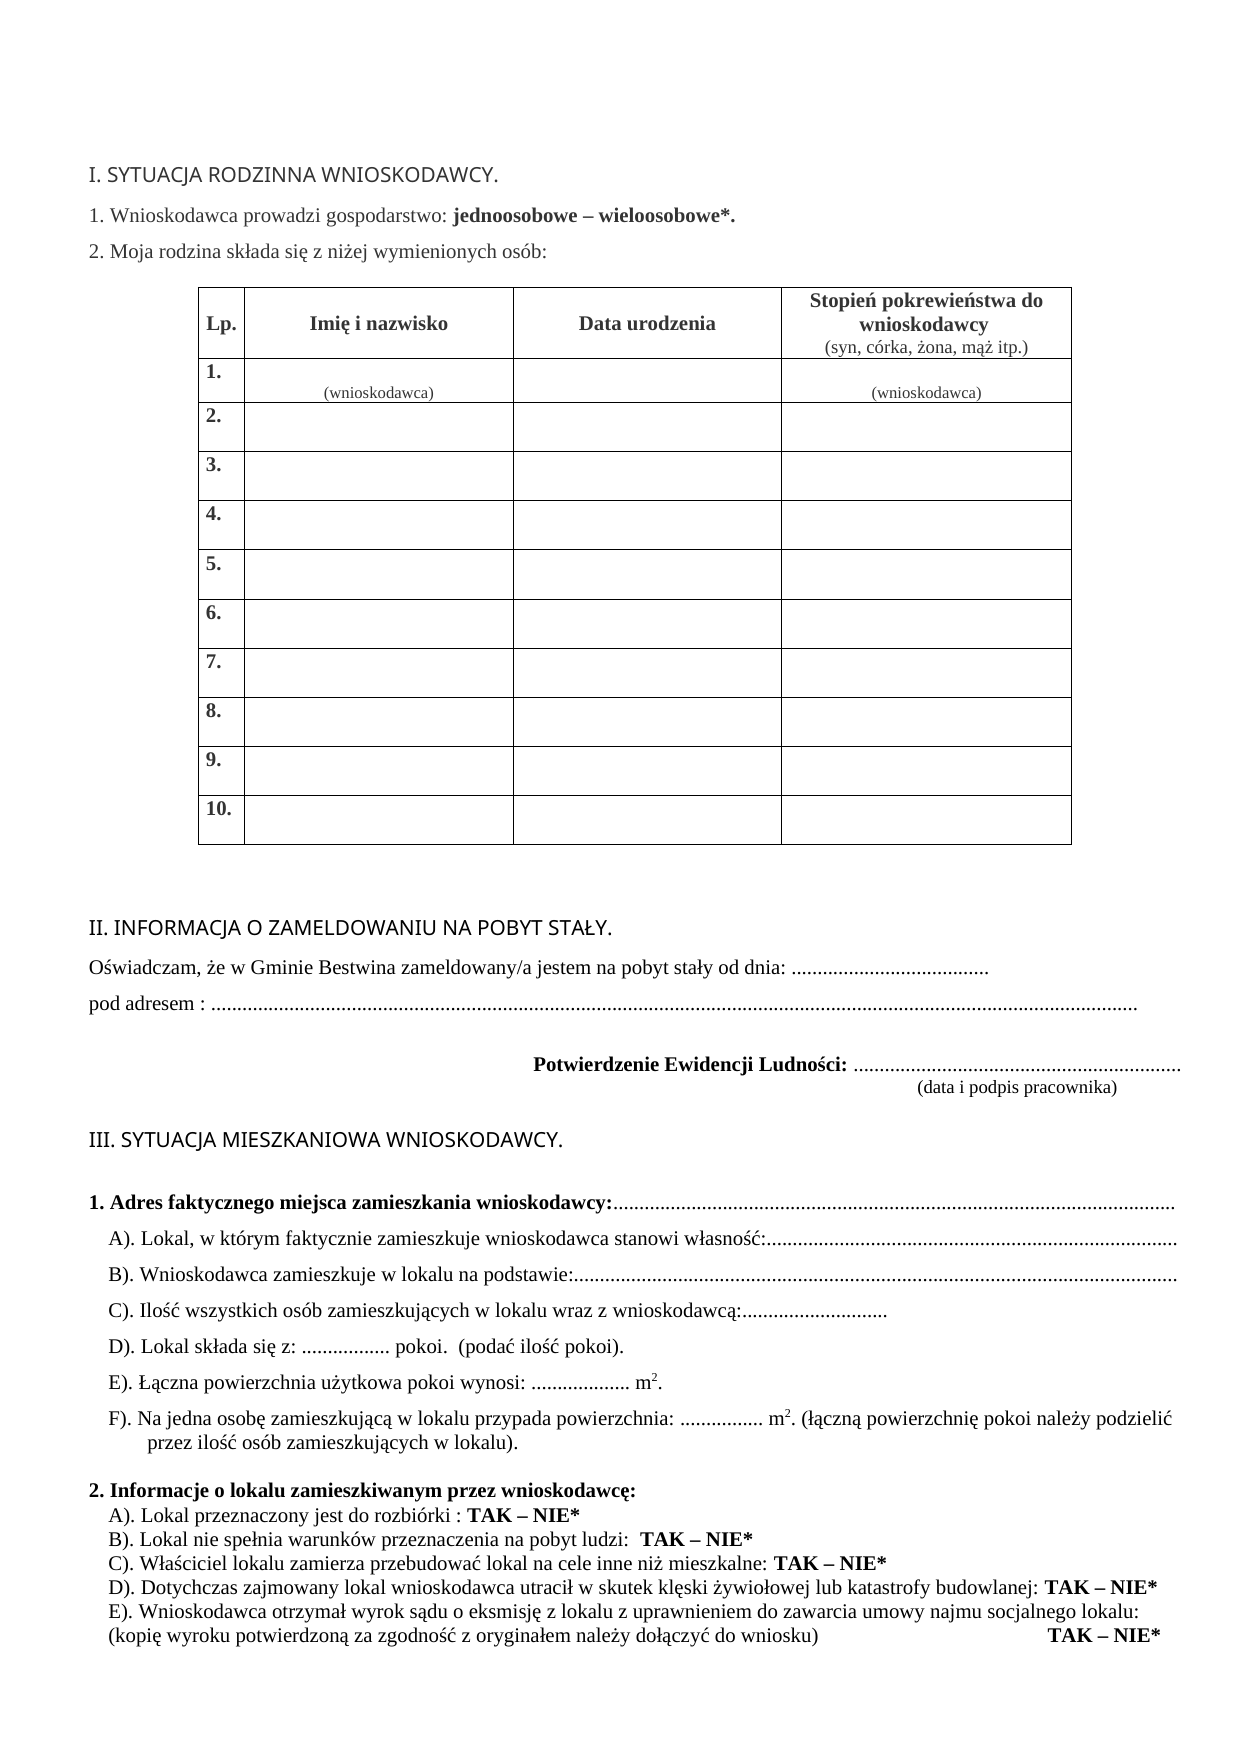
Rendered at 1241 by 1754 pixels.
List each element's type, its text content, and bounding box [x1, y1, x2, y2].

table_cell [514, 359, 781, 402]
table_cell [514, 649, 781, 697]
table_cell [245, 796, 513, 844]
text A). Lokal, w którym faktycznie zamieszkuje wnioskodawca stanowi własność:............................................................................... [89, 1226, 1181, 1250]
table_cell [782, 600, 1071, 648]
text 2. Moja rodzina składa się z niżej wymienionych osób: [89, 239, 1181, 263]
text II. INFORMACJA O ZAMELDOWANIU NA POBYT STAŁY. [89, 913, 1181, 941]
table_cell [245, 649, 513, 697]
table_cell 10. [199, 796, 244, 844]
table_header Stopień pokrewieństwa do wnioskodawcy (syn, córka, żona, mąż itp.) [782, 288, 1071, 358]
table_cell [514, 747, 781, 795]
table_cell [782, 796, 1071, 844]
table_header Imię i nazwisko [245, 288, 513, 358]
table_cell [245, 501, 513, 549]
table_cell [245, 600, 513, 648]
table_cell 5. [199, 550, 244, 598]
table_cell [782, 747, 1071, 795]
text Oświadczam, że w Gminie Bestwina zameldowany/a jestem na pobyt stały od dnia: ...................................... [89, 955, 1181, 979]
table_cell [245, 747, 513, 795]
table_cell 3. [199, 452, 244, 500]
table_cell [782, 403, 1071, 451]
table_cell 1. [199, 359, 244, 402]
table_cell 8. [199, 698, 244, 746]
text I. SYTUACJA RODZINNA WNIOSKODAWCY. [89, 160, 1181, 188]
text B). Wnioskodawca zamieszkuje w lokalu na podstawie:.................................................................................................................... [89, 1262, 1181, 1286]
table_cell [782, 698, 1071, 746]
text C). Właściciel lokalu zamierza przebudować lokal na cele inne niż mieszkalne: TAK – NIE* [89, 1551, 1181, 1575]
text C). Ilość wszystkich osób zamieszkujących w lokalu wraz z wnioskodawcą:............................ [89, 1298, 1181, 1322]
text D). Dotychczas zajmowany lokal wnioskodawca utracił w skutek klęski żywiołowej lub katastrofy budowlanej: TAK – NIE* [89, 1575, 1181, 1599]
table_cell [245, 403, 513, 451]
table_cell 7. [199, 649, 244, 697]
table_header Data urodzenia [514, 288, 781, 358]
table_cell [514, 600, 781, 648]
table_header Lp. [199, 288, 244, 358]
table_cell [782, 452, 1071, 500]
table_cell [514, 452, 781, 500]
table_cell [514, 501, 781, 549]
table_cell [782, 501, 1071, 549]
text F). Na jedna osobę zamieszkującą w lokalu przypada powierzchnia: ................ m2. (łączną powierzchnię pokoi należy podzielić przez ilość osób zamieszkujących w lokalu). [108, 1406, 1181, 1454]
table_cell (wnioskodawca) [782, 359, 1071, 402]
table_cell [514, 403, 781, 451]
text III. SYTUACJA MIESZKANIOWA WNIOSKODAWCY. [89, 1126, 1181, 1154]
text B). Lokal nie spełnia warunków przeznaczenia na pobyt ludzi: TAK – NIE* [89, 1527, 1181, 1551]
table_cell [782, 649, 1071, 697]
text pod adresem : .................................................................................................................................................................................. [89, 991, 1181, 1015]
table_cell 2. [199, 403, 244, 451]
table_cell 4. [199, 501, 244, 549]
table_cell [514, 796, 781, 844]
table_cell [514, 550, 781, 598]
text 1. Adres faktycznego miejsca zamieszkania wnioskodawcy:............................................................................................................ [89, 1190, 1181, 1214]
table_cell [245, 550, 513, 598]
text 1. Wnioskodawca prowadzi gospodarstwo: jednoosobowe – wieloosobowe*. [89, 203, 1181, 227]
table_cell (wnioskodawca) [245, 359, 513, 402]
text E). Wnioskodawca otrzymał wyrok sądu o eksmisję z lokalu z uprawnieniem do zawarcia umowy najmu socjalnego lokalu: (kopię wyroku potwierdzoną za zgodność z oryginałem należy dołączyć do wniosku) TAK – NIE* [108, 1599, 1181, 1647]
text A). Lokal przeznaczony jest do rozbiórki : TAK – NIE* [89, 1502, 1181, 1527]
table_cell [245, 452, 513, 500]
table_cell [245, 698, 513, 746]
table_cell [514, 698, 781, 746]
table_cell [782, 550, 1071, 598]
text D). Lokal składa się z: ................. pokoi. (podać ilość pokoi). [89, 1334, 1181, 1358]
text (data i podpis pracownika) [89, 1076, 1181, 1097]
text Potwierdzenie Ewidencji Ludności: ............................................................... [89, 1051, 1181, 1076]
text E). Łączna powierzchnia użytkowa pokoi wynosi: ................... m2. [89, 1370, 1181, 1394]
text 2. Informacje o lokalu zamieszkiwanym przez wnioskodawcę: [89, 1478, 1181, 1502]
table_cell 9. [199, 747, 244, 795]
table_cell 6. [199, 600, 244, 648]
